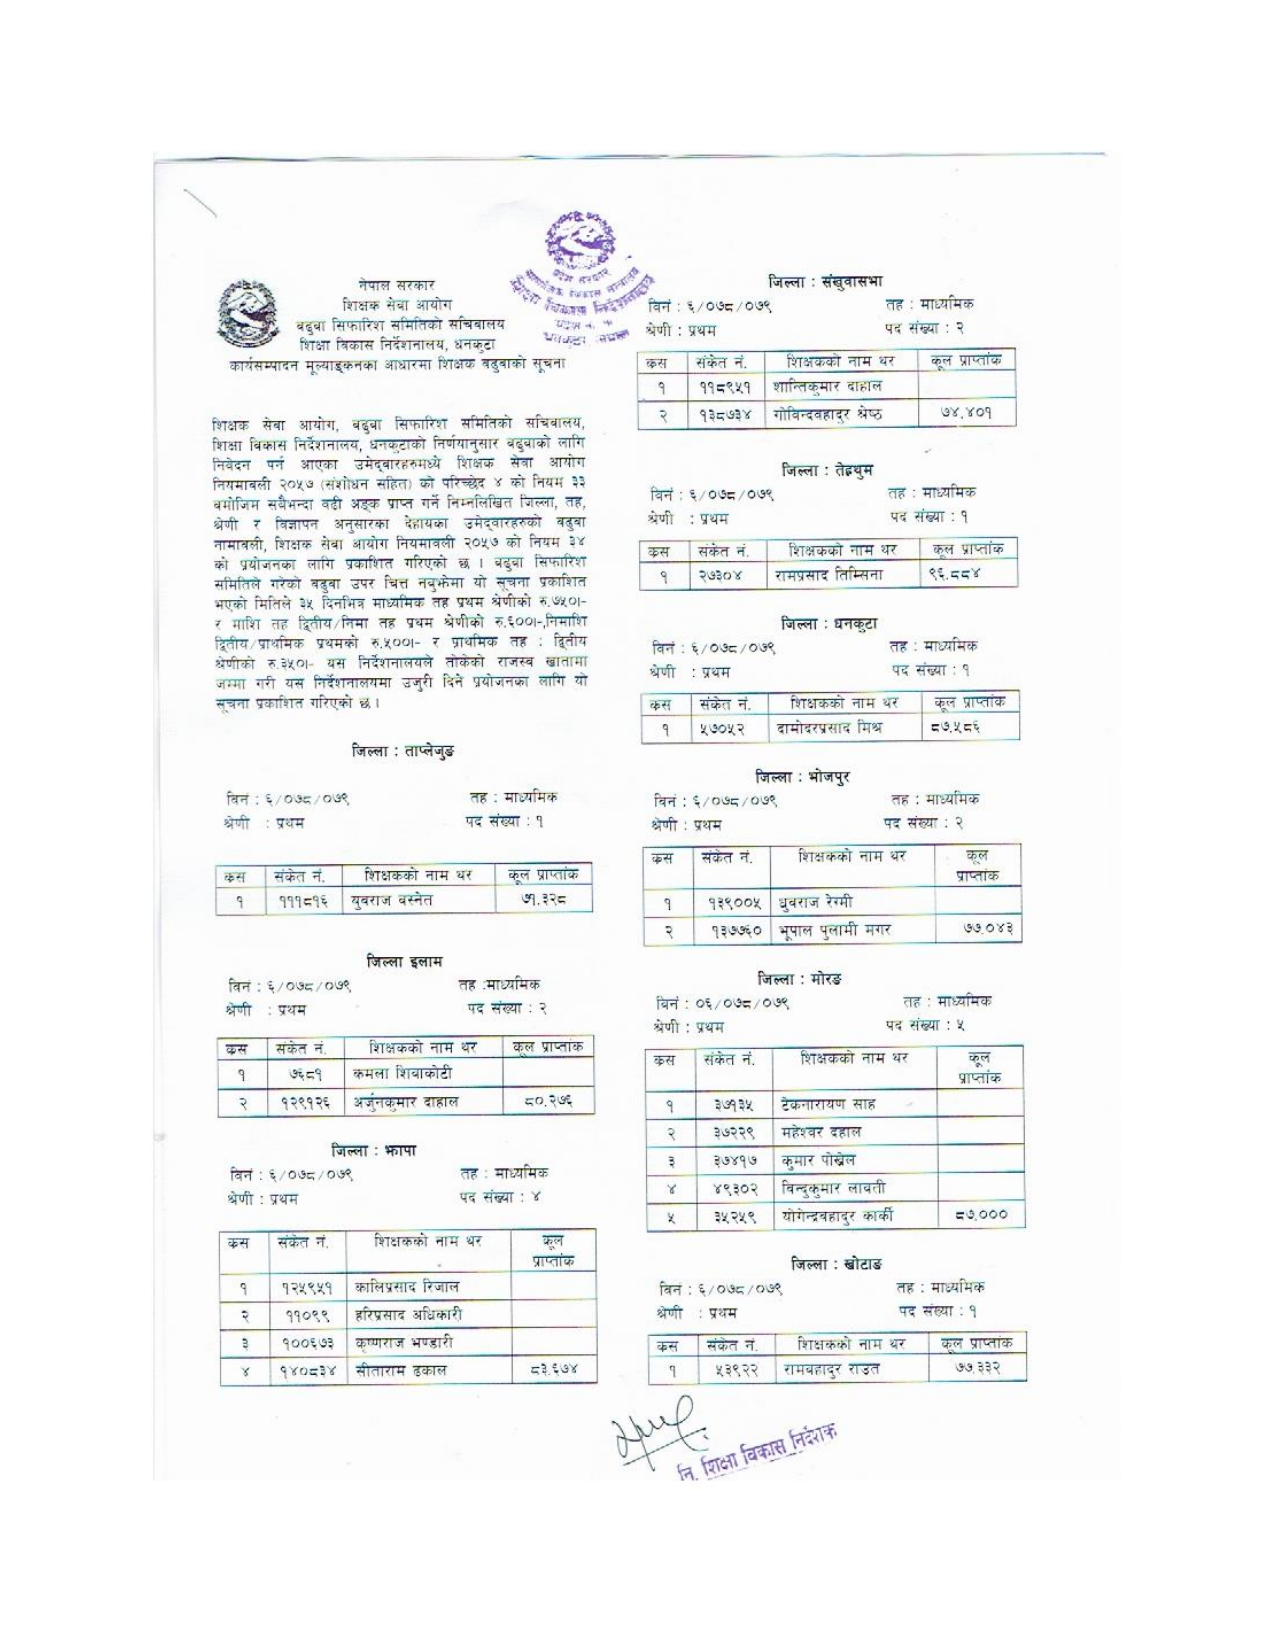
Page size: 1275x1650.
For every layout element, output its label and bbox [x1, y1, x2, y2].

picture [150, 150, 1125, 1491]
